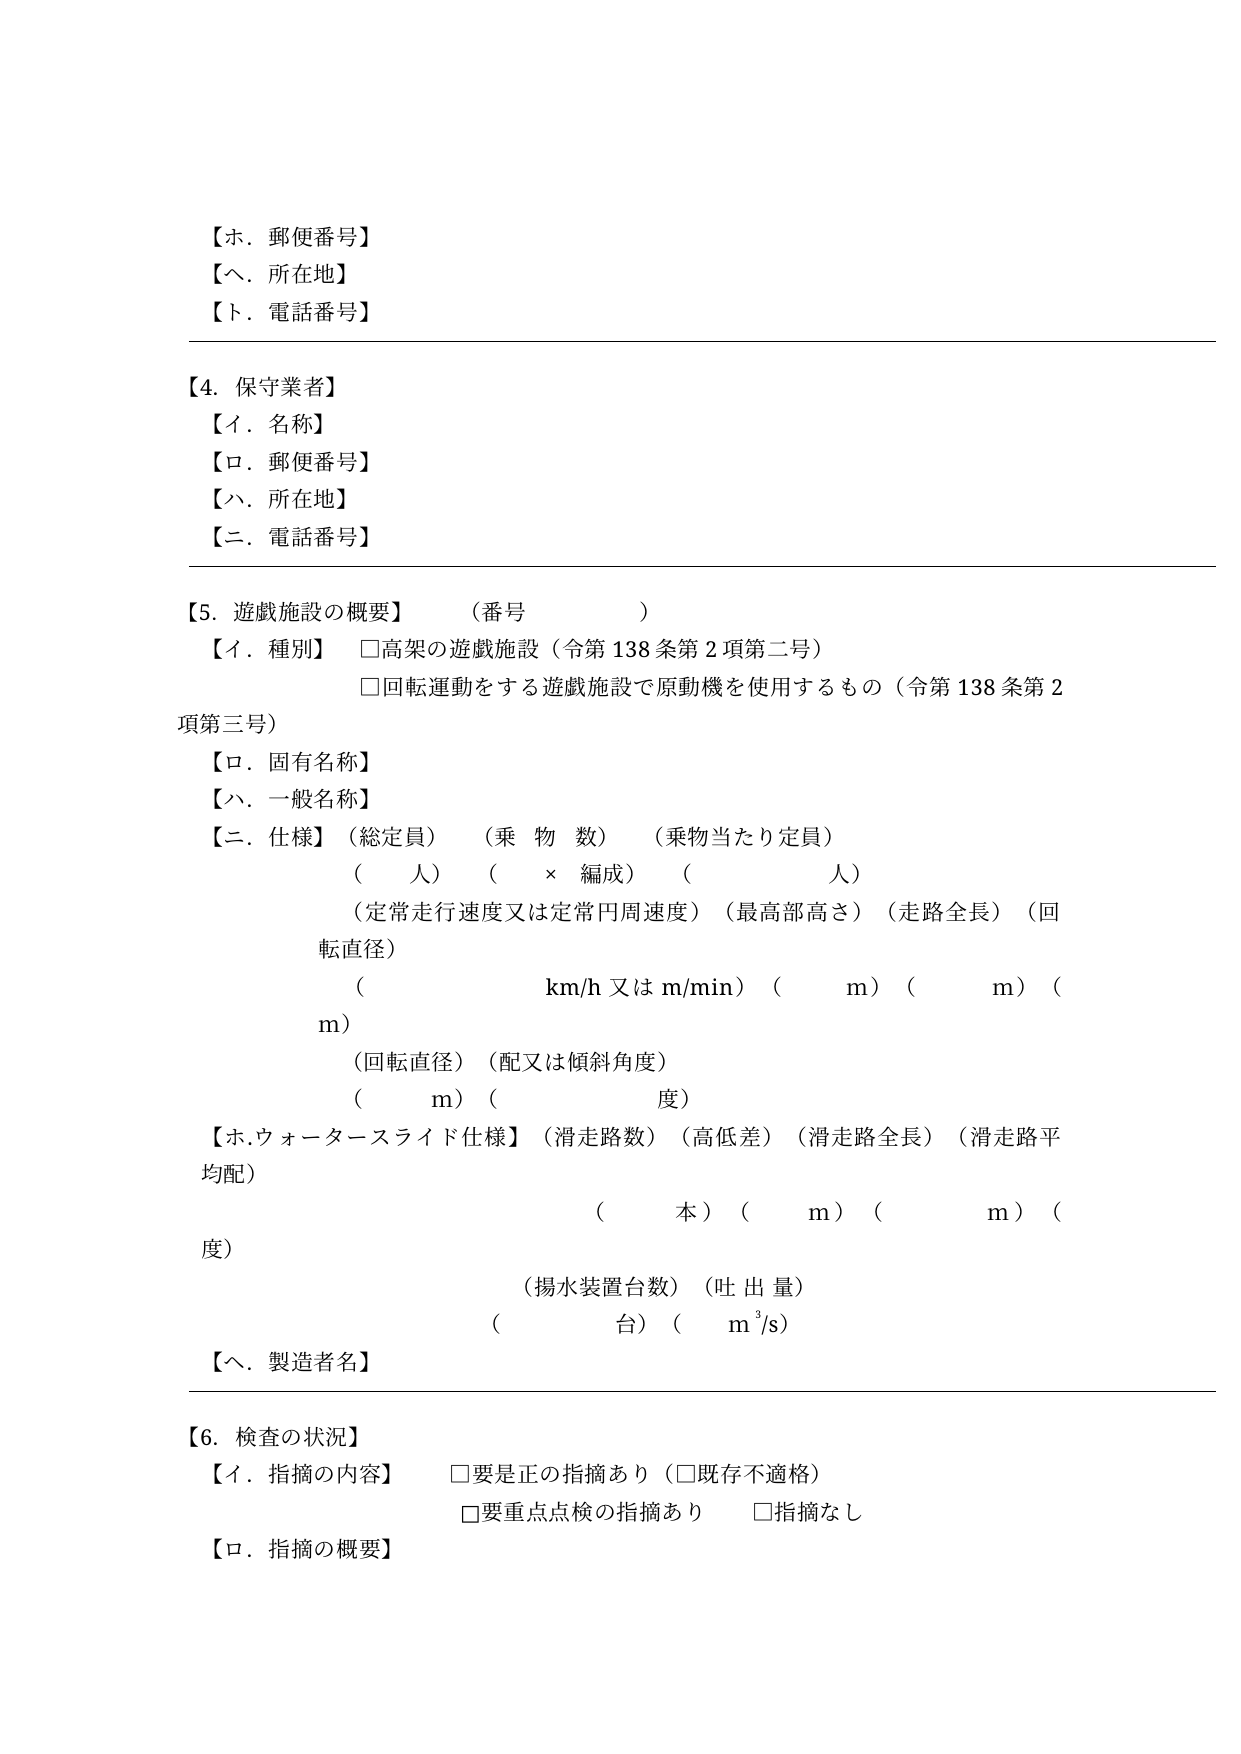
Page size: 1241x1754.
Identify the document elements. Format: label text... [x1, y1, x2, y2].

text □回転運動をする遊戯施設で原動機を使用するもの（令第138条第2項第三号） [177, 667, 1063, 742]
text 【ホ．郵便番号】 [201, 217, 1063, 254]
text 【イ．名称】 [201, 404, 1063, 442]
text 【ト．電話番号】 [201, 292, 1063, 329]
text 【ニ．電話番号】 [201, 517, 1063, 554]
text 【ロ．郵便番号】 [201, 442, 1063, 479]
text （ km/h又はm/min）（ ｍ）（ ｍ）（ ｍ） [318, 967, 1063, 1042]
text （揚水装置台数）（吐 出 量） [177, 1267, 1063, 1304]
text 【4．保守業者】 [177, 367, 1063, 404]
text （ 台）（ ｍ3/s） [177, 1304, 1063, 1342]
text （定常走行速度又は定常円周速度）（最高部高さ）（走路全長）（回転直径） [318, 892, 1063, 967]
text 【ロ．固有名称】 [201, 742, 1063, 779]
text 【イ．種別】 □高架の遊戯施設（令第138条第2項第二号） [201, 629, 1063, 667]
text 【6．検査の状況】 [177, 1417, 1063, 1454]
text 【ハ．一般名称】 [201, 779, 1063, 817]
text （ 人） （ × 編成） （ 人） [318, 854, 1063, 892]
text （回転直径）（配又は傾斜角度） [318, 1042, 1063, 1079]
text 【ニ．仕様】（総定員） （乗物数） （乗物当たり定員） [201, 817, 1063, 854]
text 【ホ.ウォータースライド仕様】（滑走路数）（高低差）（滑走路全長）（滑走路平均配） [201, 1117, 1063, 1192]
text 【ヘ．製造者名】 [201, 1342, 1063, 1379]
text 【ハ．所在地】 [201, 479, 1063, 517]
text 【ヘ．所在地】 [201, 254, 1063, 292]
text 【5．遊戯施設の概要】 （番号 ） [177, 592, 1063, 629]
text 【ロ．指摘の概要】 [201, 1529, 1063, 1567]
text □要重点点検の指摘あり □指摘なし [460, 1492, 1063, 1529]
text 【イ．指摘の内容】 □要是正の指摘あり（□既存不適格） [201, 1454, 1063, 1492]
text （ ｍ）（ 度） [318, 1079, 1063, 1117]
text （ 本）（ ｍ）（ ｍ）（ 度） [201, 1192, 1063, 1267]
